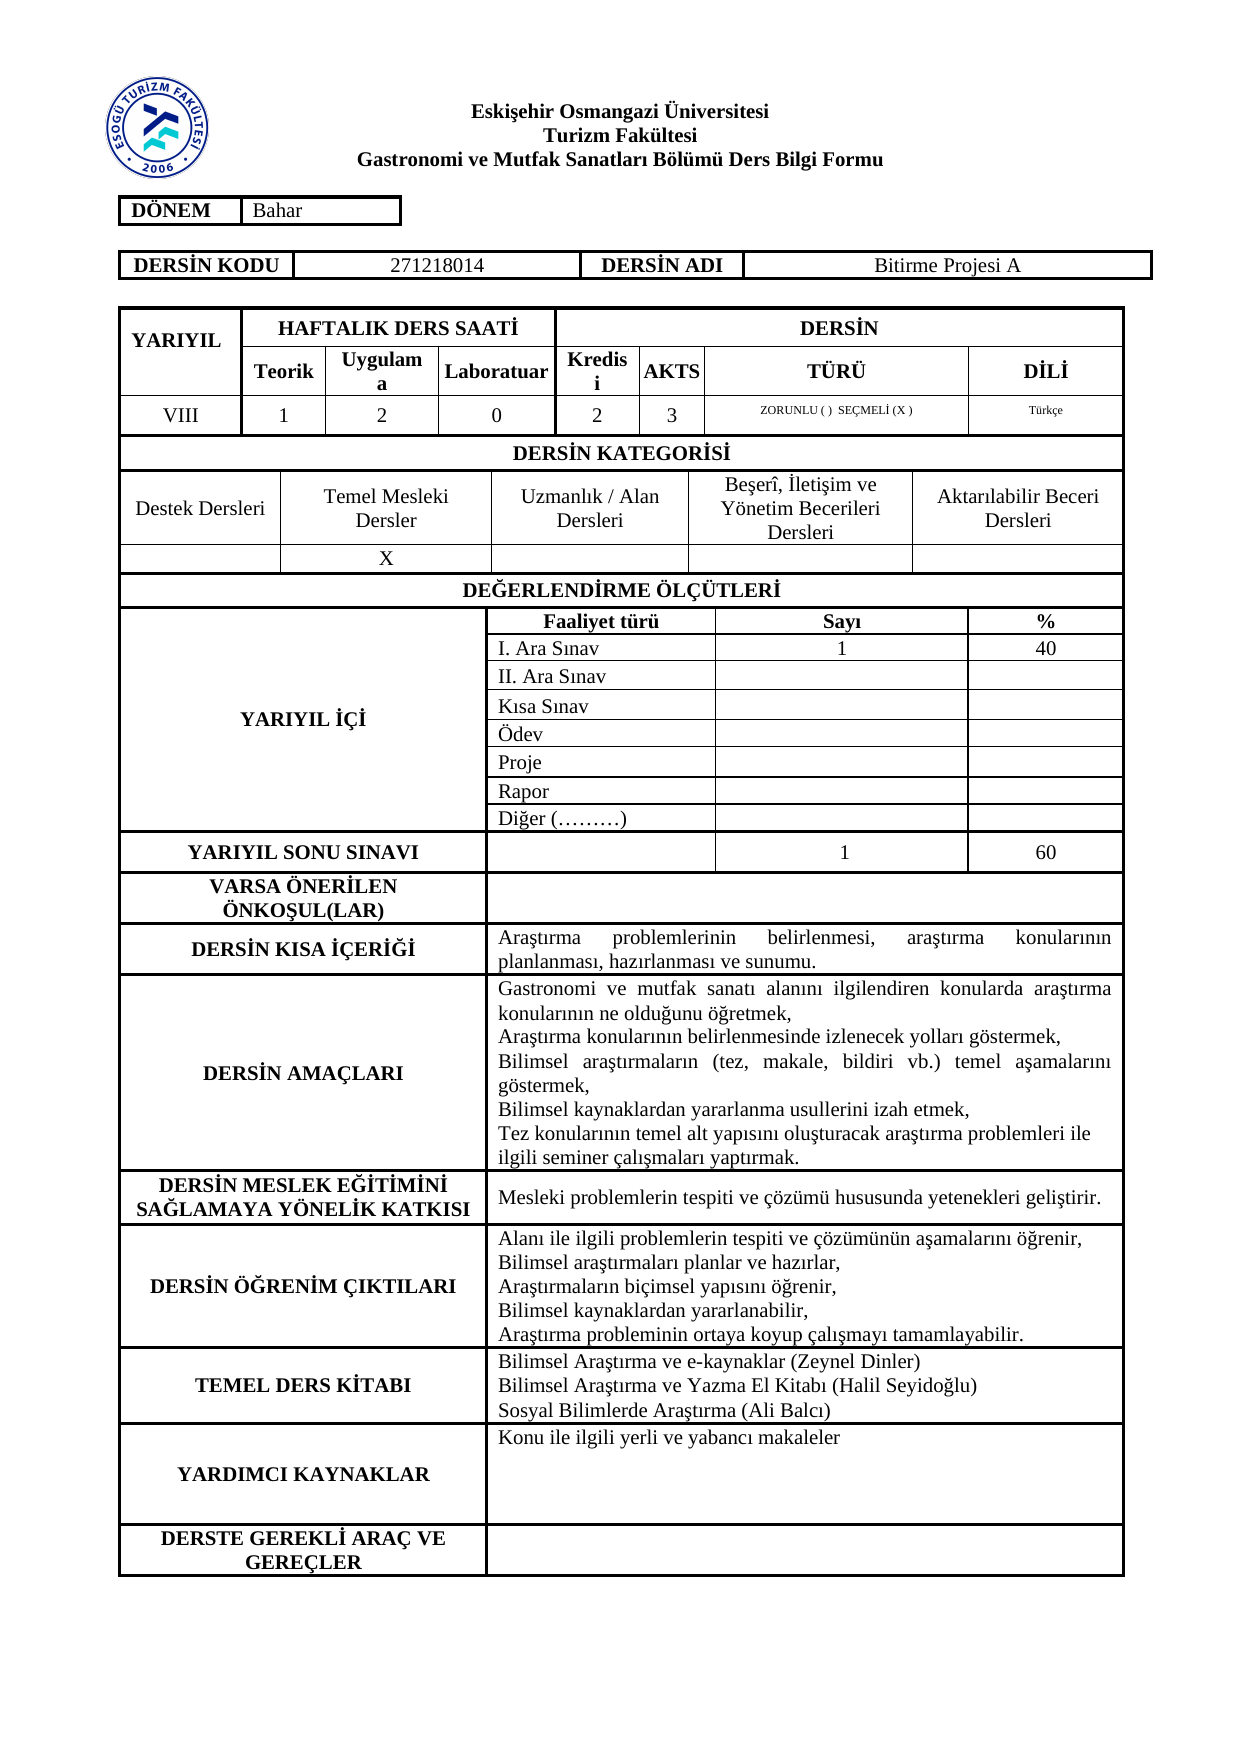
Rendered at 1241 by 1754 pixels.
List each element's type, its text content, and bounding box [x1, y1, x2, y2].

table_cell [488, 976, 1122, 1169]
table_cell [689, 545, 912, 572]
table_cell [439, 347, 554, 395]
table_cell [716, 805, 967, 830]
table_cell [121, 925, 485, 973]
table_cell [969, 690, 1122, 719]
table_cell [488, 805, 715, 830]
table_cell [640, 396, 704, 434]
text Turizm Fakültesi [118, 123, 1122, 147]
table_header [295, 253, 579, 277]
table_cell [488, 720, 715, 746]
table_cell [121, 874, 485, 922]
picture [105, 76, 209, 179]
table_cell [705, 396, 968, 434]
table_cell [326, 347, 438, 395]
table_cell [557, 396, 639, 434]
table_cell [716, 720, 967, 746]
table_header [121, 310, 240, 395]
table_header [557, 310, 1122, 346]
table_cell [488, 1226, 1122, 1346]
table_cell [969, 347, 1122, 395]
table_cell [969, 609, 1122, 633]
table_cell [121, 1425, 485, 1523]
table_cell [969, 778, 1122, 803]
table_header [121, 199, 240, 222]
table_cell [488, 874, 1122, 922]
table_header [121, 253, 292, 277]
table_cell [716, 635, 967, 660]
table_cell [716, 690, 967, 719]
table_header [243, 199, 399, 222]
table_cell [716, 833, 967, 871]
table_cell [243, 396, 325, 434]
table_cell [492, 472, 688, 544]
text Gastronomi ve Mutfak Sanatları Bölümü Ders Bilgi Formu [118, 147, 1122, 171]
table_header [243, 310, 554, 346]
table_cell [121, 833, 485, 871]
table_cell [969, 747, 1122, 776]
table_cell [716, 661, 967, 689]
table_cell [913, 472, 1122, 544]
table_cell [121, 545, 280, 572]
text Eskişehir Osmangazi Üniversitesi [118, 99, 1122, 123]
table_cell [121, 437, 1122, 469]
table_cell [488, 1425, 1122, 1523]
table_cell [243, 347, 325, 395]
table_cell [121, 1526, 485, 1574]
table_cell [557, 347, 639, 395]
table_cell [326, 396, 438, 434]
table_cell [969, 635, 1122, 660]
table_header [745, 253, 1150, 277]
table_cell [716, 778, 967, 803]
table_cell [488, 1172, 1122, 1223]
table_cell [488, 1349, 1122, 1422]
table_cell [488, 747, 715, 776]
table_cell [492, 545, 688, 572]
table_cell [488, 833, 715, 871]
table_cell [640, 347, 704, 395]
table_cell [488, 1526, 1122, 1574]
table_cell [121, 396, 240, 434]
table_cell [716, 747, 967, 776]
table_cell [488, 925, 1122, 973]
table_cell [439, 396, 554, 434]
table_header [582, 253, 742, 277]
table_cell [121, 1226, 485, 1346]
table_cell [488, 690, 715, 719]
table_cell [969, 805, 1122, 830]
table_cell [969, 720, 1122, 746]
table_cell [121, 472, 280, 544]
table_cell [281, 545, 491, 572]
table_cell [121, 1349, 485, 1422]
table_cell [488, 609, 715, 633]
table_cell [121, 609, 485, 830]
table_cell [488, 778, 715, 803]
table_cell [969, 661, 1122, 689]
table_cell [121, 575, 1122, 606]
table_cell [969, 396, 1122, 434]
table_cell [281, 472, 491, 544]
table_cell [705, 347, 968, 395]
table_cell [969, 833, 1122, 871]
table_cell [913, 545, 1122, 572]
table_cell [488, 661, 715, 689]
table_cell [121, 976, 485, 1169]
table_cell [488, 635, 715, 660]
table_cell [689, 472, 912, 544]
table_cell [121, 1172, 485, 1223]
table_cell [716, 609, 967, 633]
